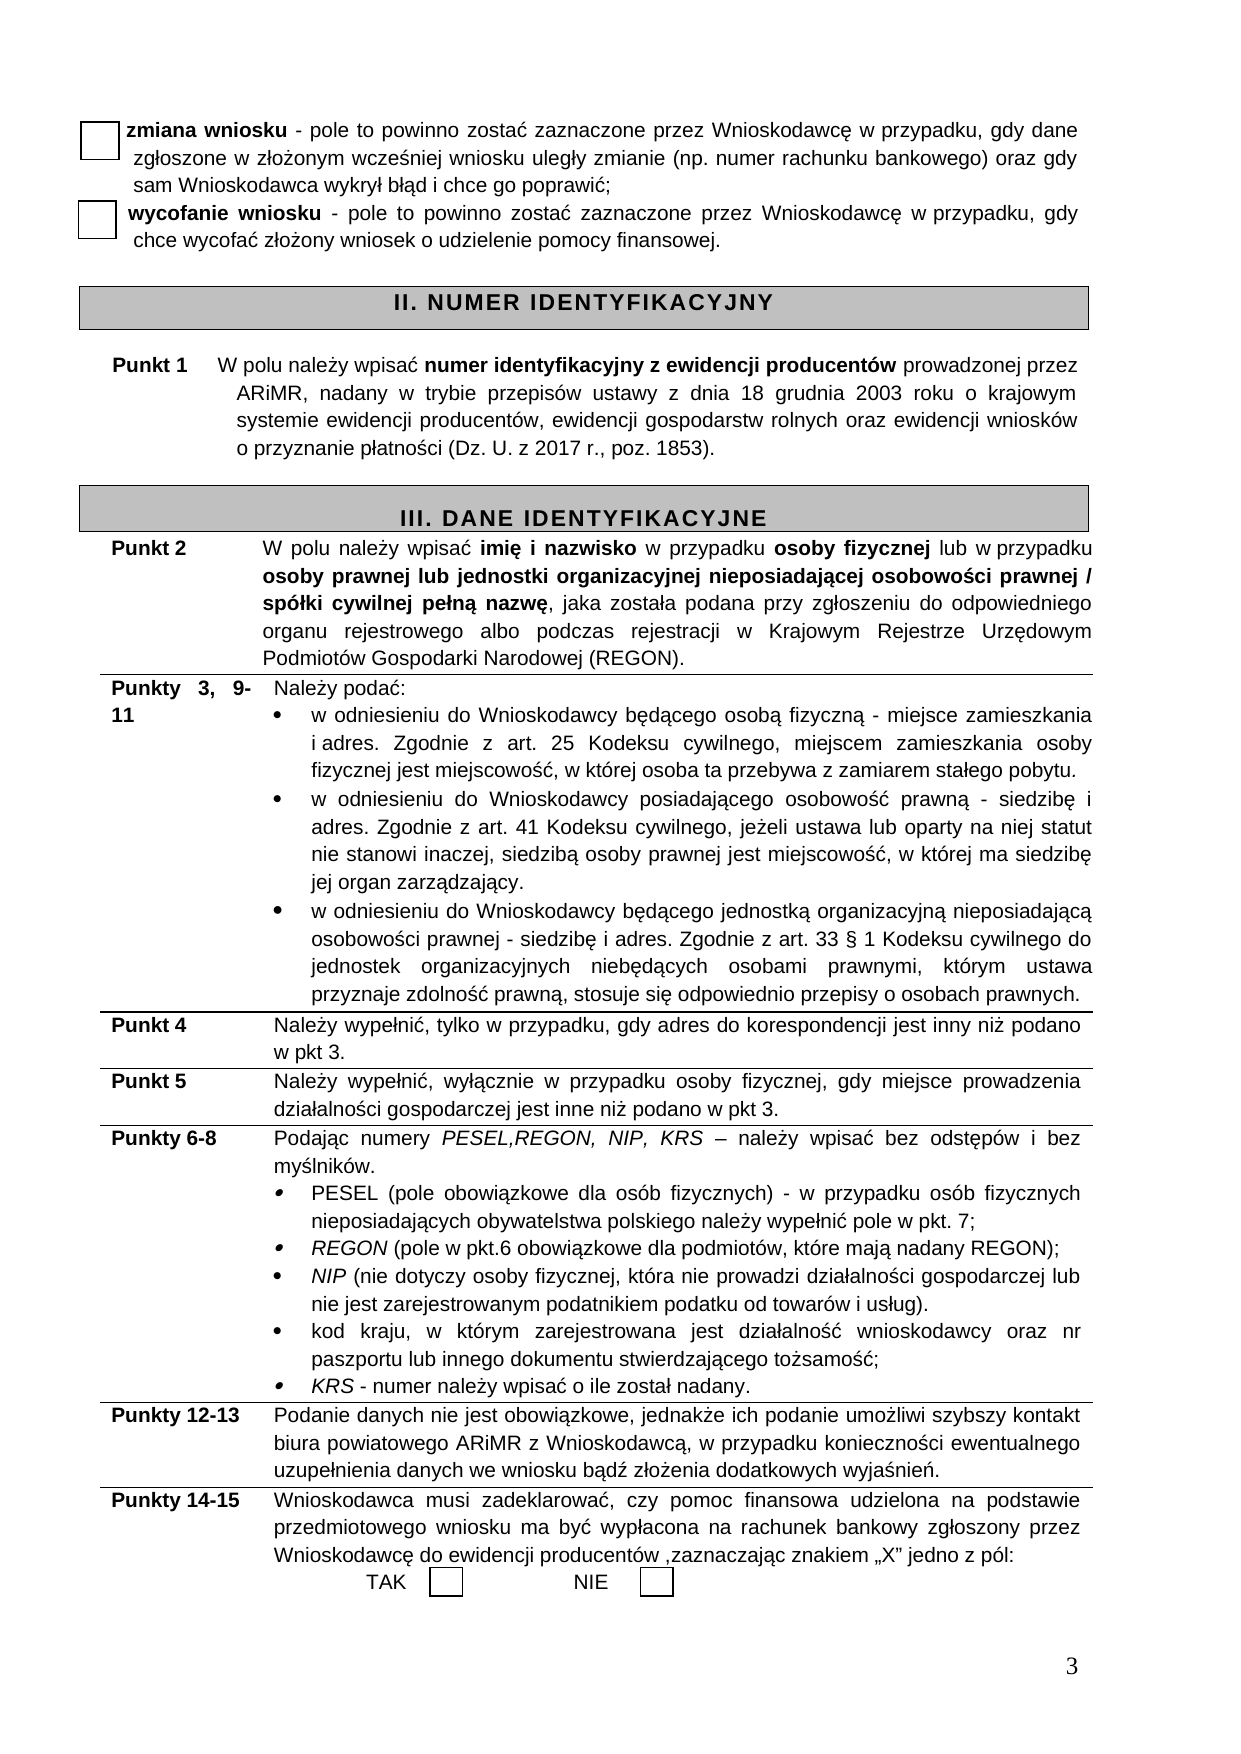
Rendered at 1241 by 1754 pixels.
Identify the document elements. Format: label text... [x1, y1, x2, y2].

table_cell Punkt 5 [100, 1069, 262, 1125]
table_cell Podając numery PESEL,REGON, NIP, KRS – należy wpisać bez odstępów i bez myślników. PESEL (pole obowiązkowe dla osób fizycznych) - w przypadku osób fizycznych nieposiadających obywatelstwa polskiego należy wypełnić pole w pkt. 7; REGON (pole w pkt.6 obowiązkowe dla podmiotów, które mają nadany REGON); NIP (nie dotyczy osoby fizycznej, która nie prowadzi działalności gospodarczej lub nie jest zarejestrowanym podatnikiem podatku od towarów i usług). kod kraju, w którym zarejestrowana jest działalność wnioskodawcy oraz nr paszportu lub innego dokumentu stwierdzającego tożsamość; KRS - numer należy wpisać o ile został nadany. [263, 1126, 1093, 1402]
text III. DANE IDENTYFIKACYJNE [80, 502, 1088, 531]
table_cell Punkt 4 [100, 1013, 262, 1068]
table_cell Należy podać: w odniesieniu do Wnioskodawcy będącego osobą fizyczną - miejsce zamieszkania i adres. Zgodnie z art. 25 Kodeksu cywilnego, miejscem zamieszkania osoby fizycznej jest miejscowość, w której osoba ta przebywa z zamiarem stałego pobytu. w odniesieniu do Wnioskodawcy posiadającego osobowość prawną - siedzibę i adres. Zgodnie z art. 41 Kodeksu cywilnego, jeżeli ustawa lub oparty na niej statut nie stanowi inaczej, siedzibą osoby prawnej jest miejscowość, w której ma siedzibę jej organ zarządzający. w odniesieniu do Wnioskodawcy będącego jednostką organizacyjną nieposiadającą osobowości prawnej - siedzibę i adres. Zgodnie z art. 33 § 1 Kodeksu cywilnego do jednostek organizacyjnych niebędących osobami prawnymi, którym ustawa przyznaje zdolność prawną, stosuje się odpowiednio przepisy o osobach prawnych. [263, 675, 1093, 1011]
table_cell Punkty 14-15 [100, 1488, 262, 1598]
table_cell Należy wypełnić, wyłącznie w przypadku osoby fizycznej, gdy miejsce prowadzenia działalności gospodarczej jest inne niż podano w pkt 3. [263, 1069, 1093, 1125]
text Punkt 1 W polu należy wpisać numer identyfikacyjny z ewidencji producentów prowadzonej przez ARiMR, nadany w trybie przepisów ustawy z dnia 18 grudnia 2003 roku o krajowym systemie ewidencji producentów, ewidencji gospodarstw rolnych oraz ewidencji wniosków o przyznanie płatności (Dz. U. z 2017 r., poz. 1853). [89, 353, 1078, 460]
table_cell Podanie danych nie jest obowiązkowe, jednakże ich podanie umożliwi szybszy kontakt biura powiatowego ARiMR z Wnioskodawcą, w przypadku konieczności ewentualnego uzupełnienia danych we wniosku bądź złożenia dodatkowych wyjaśnień. [263, 1403, 1093, 1487]
table_header Punkt 2 [100, 536, 262, 674]
text II. NUMER IDENTYFIKACYJNY [80, 287, 1088, 315]
table_cell Należy wypełnić, tylko w przypadku, gdy adres do korespondencji jest inny niż podano w pkt 3. [263, 1013, 1093, 1068]
text zmiana wniosku - pole to powinno zostać zaznaczone przez Wnioskodawcę w przypadku, gdy dane zgłoszone w złożonym wcześniej wniosku uległy zmianie (np. numer rachunku bankowego) oraz gdy sam Wnioskodawca wykrył błąd i chce go poprawić; [118, 118, 1078, 197]
table_cell Punkty 12-13 [100, 1403, 262, 1487]
table_header W polu należy wpisać imię i nazwisko w przypadku osoby fizycznej lub w przypadku osoby prawnej lub jednostki organizacyjnej nieposiadającej osobowości prawnej / spółki cywilnej pełną nazwę, jaka została podana przy zgłoszeniu do odpowiedniego organu rejestrowego albo podczas rejestracji w Krajowym Rejestrze Urzędowym Podmiotów Gospodarki Narodowej (REGON). [263, 536, 1093, 674]
text wycofanie wniosku - pole to powinno zostać zaznaczone przez Wnioskodawcę w przypadku, gdy chce wycofać złożony wniosek o udzielenie pomocy finansowej. [118, 201, 1078, 252]
table_cell Punkty 6-8 [100, 1126, 262, 1402]
table_cell Punkty 3, 9-11 [100, 675, 262, 1011]
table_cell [263, 1488, 1093, 1598]
